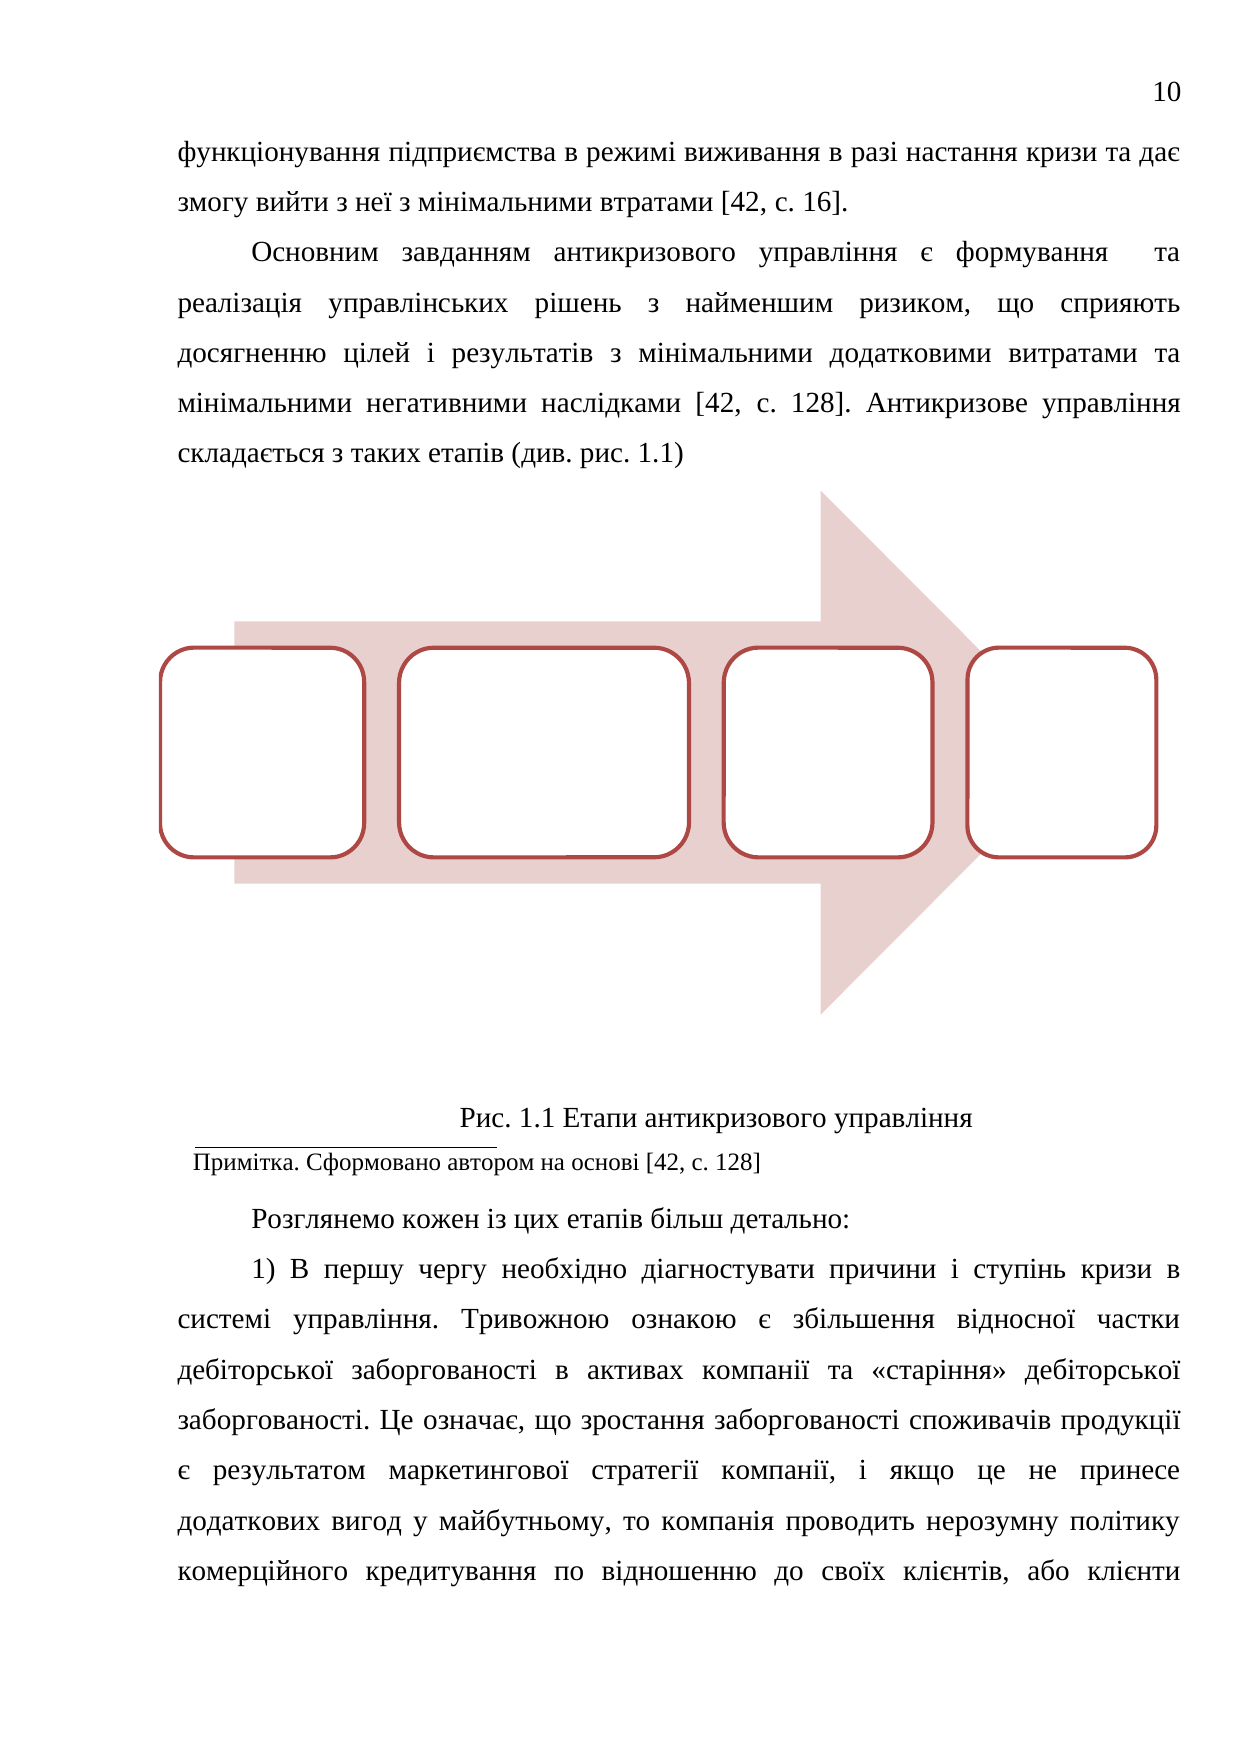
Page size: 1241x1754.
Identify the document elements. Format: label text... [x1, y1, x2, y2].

text Розглянемо кожен із цих етапів більш детально: [177, 1201, 1181, 1234]
text Основним завданням антикризового управління є формування та реалізація управлінських рішень з найменшим ризиком, що сприяють досягненню цілей і результатів з мінімальними додатковими витратами та мінімальними негативними наслідками [42, c. 128]. Антикризове управління складається з таких етапів (див. рис. 1.1) [177, 234, 1181, 469]
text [177, 1251, 1181, 1587]
text Рис. 1.1 Етапи антикризового управління [177, 1100, 1181, 1134]
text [177, 134, 1181, 218]
